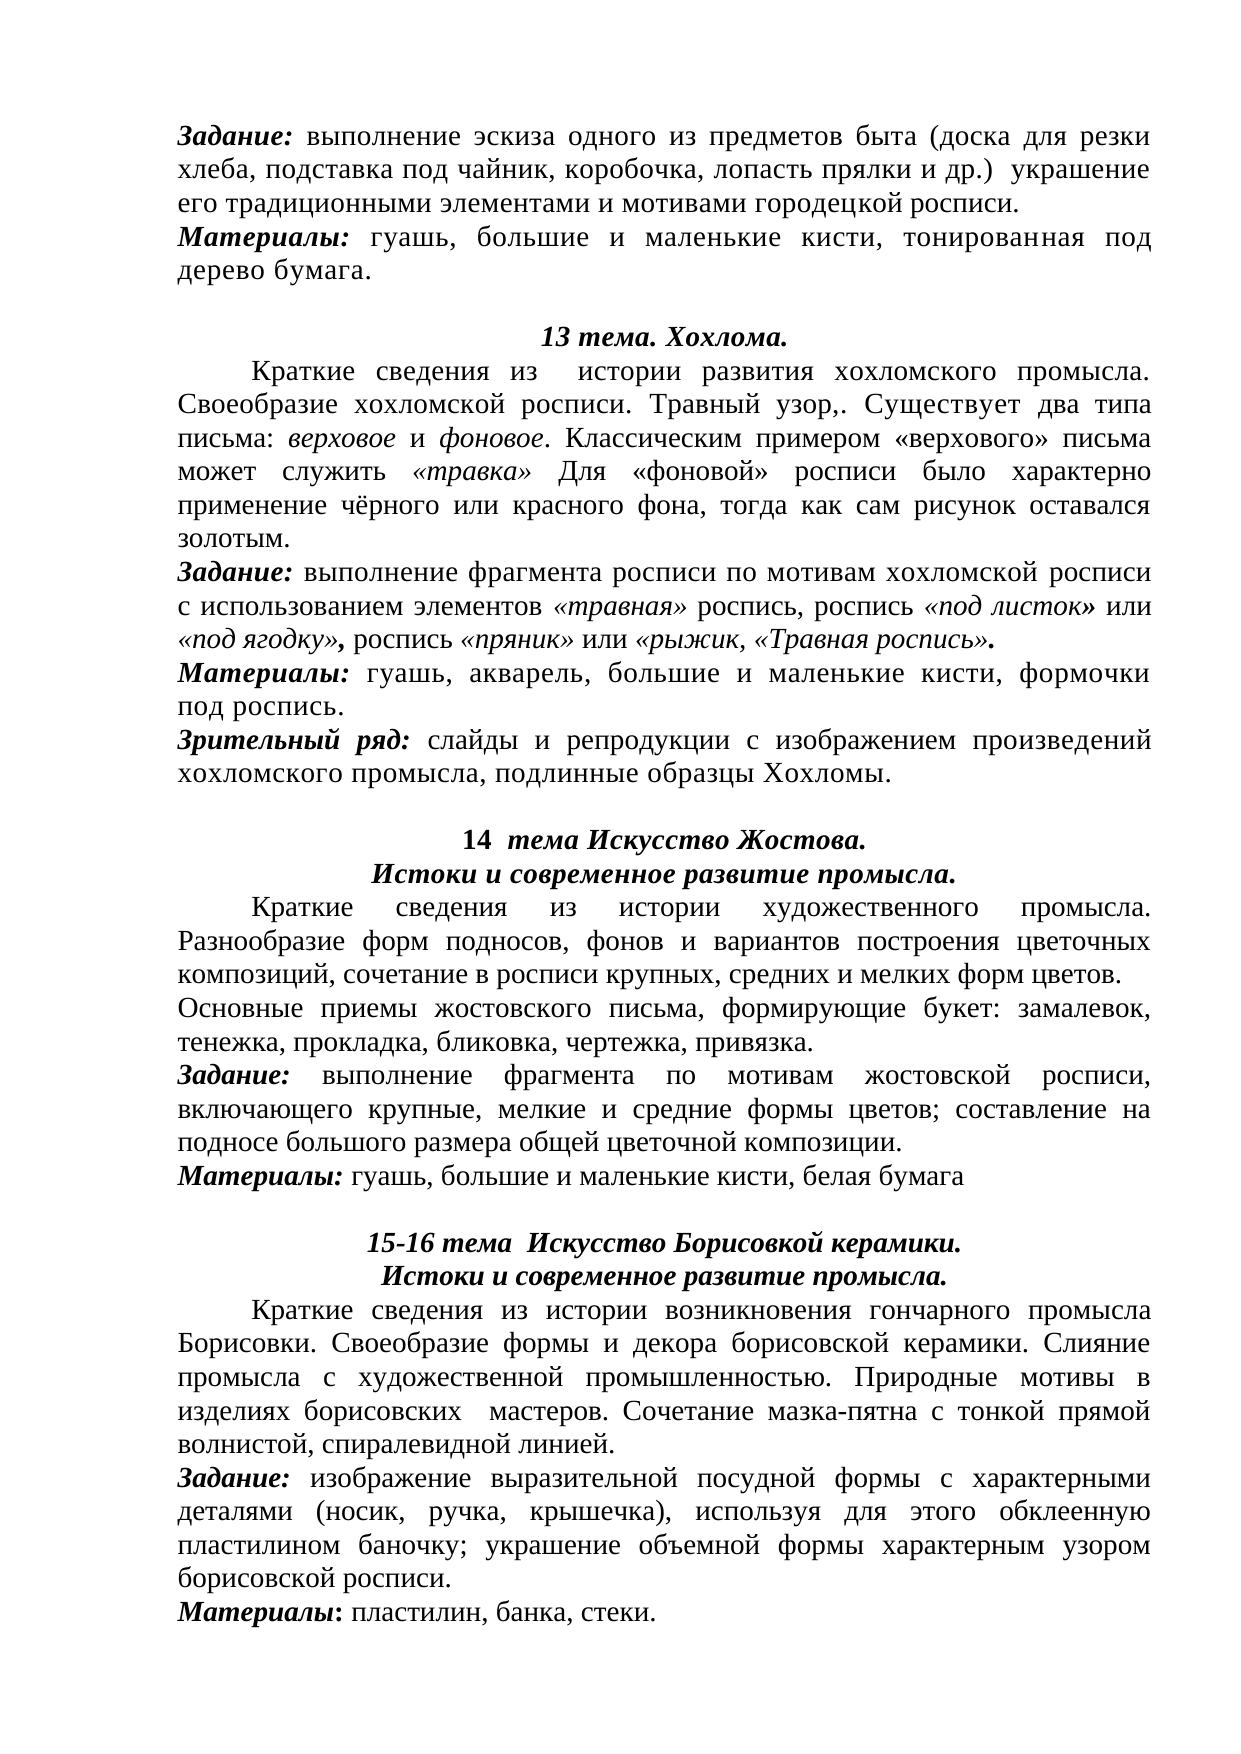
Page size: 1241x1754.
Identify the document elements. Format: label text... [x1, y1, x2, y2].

text Краткие сведения из истории развития хохломского промысла. Своеобразие хохломской росписи. Травный узор,. Существует два типа письма: верховое и фоновое. Классическим примером «верхового» письма может служить «травка» Для «фоновой» росписи было характерно применение чёрного или красного фона, тогда как сам рисунок оставался золотым. [177, 353, 1152, 554]
text Краткие сведения из истории возникновения гончарного промысла Борисовки. Своеобразие формы и декора борисовской керамики. Слияние промысла с художественной промышленностью. Природные мотивы в изделиях борисовских мастеров. Сочетание мазка-пятна с тонкой прямой волнистой, спиралевидной линией. [177, 1292, 1152, 1460]
text Зрительный ряд: слайды и репродукции с изображением произведений хохломского промысла, подлинные образцы Хохломы. [177, 722, 1152, 789]
text Задание: выполнение фрагмента росписи по мотивам хохломской росписи с использованием элементов «травная» роспись, роспись «под листок» или «под ягодку», роспись «пряник» или «рыжик, «Травная роспись». [177, 554, 1152, 655]
text Истоки и современное развитие промысла. [177, 856, 1152, 889]
text Материалы: пластилин, банка, стеки. [177, 1594, 1152, 1627]
text 15-16 тема Искусство Борисовкой керамики. [177, 1225, 1152, 1258]
text Истоки и современное развитие промысла. [177, 1258, 1152, 1292]
text Задание: выполнение эскиза одного из предметов быта (доска для резки хлеба, подставка под чайник, коробочка, лопасть прялки и др.) украшение его традиционными элементами и мотивами городецкой росписи. [177, 118, 1152, 219]
text Материалы: гуашь, акварель, большие и маленькие кисти, формочки под роспись. [177, 655, 1152, 722]
text Материалы: гуашь, большие и маленькие кисти, белая бумага [177, 1158, 1152, 1191]
text 13 тема. Хохлома. [177, 319, 1152, 353]
text Задание: изображение выразительной посудной формы с характерными деталями (носик, ручка, крышечка), используя для этого обклеенную пластилином баночку; украшение объемной формы характерным узором борисовской росписи. [177, 1460, 1152, 1594]
text Краткие сведения из истории художественного промысла. Разнообразие форм подносов, фонов и вариантов построения цветочных композиций, сочетание в росписи крупных, средних и мелких форм цветов. [177, 889, 1152, 990]
text 14 тема Искусство Жостова. [177, 822, 1152, 856]
text Задание: выполнение фрагмента по мотивам жостовской росписи, включающего крупные, мелкие и средние формы цветов; составление на подносе большого размера общей цветочной композиции. [177, 1057, 1152, 1158]
text Основные приемы жостовского письма, формирующие букет: замалевок, тенежка, прокладка, бликовка, чертежка, привязка. [177, 990, 1152, 1057]
text Материалы: гуашь, большие и маленькие кисти, тонированная под дерево бумага. [177, 219, 1152, 286]
